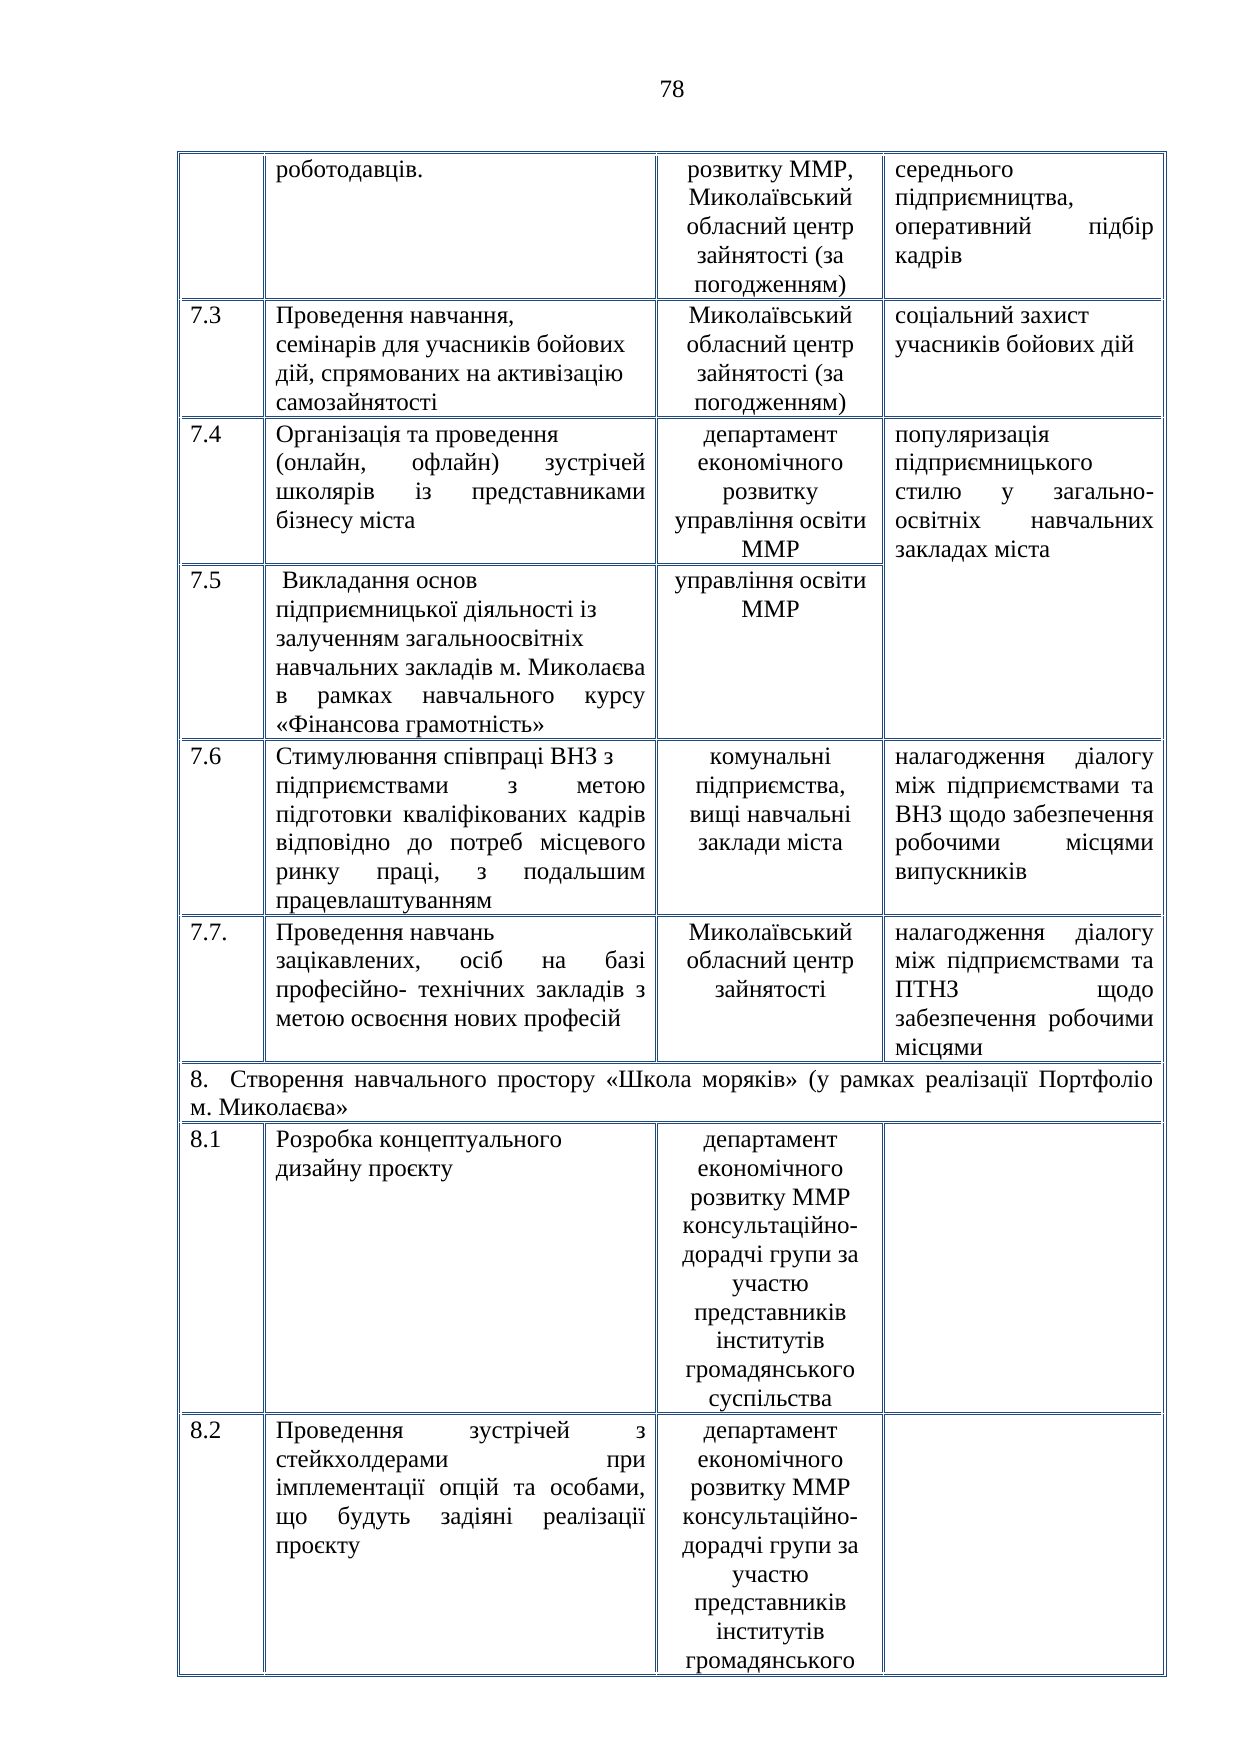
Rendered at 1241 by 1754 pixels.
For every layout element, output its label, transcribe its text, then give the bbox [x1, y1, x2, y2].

table_cell 7.5 [180, 563, 263, 738]
table_cell 8. Створення навчального простору «Школа моряків» (у рамках реалізації Портфоліо м. Миколаєва» [180, 1061, 1163, 1121]
table_cell Організація та проведення (онлайн, офлайн) зустрічей школярів із представниками бізнесу міста [266, 419, 655, 562]
table_cell комунальні підприємства, вищі навчальні заклади міста [658, 741, 882, 914]
table_cell 8.1 [179, 1121, 264, 1412]
table_cell Миколаївський обласний центр зайнятості (за погодженням) [658, 301, 882, 416]
table_cell популяризація підприємницького стилю у загально-освітніх навчальних закладах міста [885, 416, 1163, 738]
table_cell Стимулювання співпраці ВНЗ з підприємствами з метою підготовки кваліфікованих кадрів відповідно до потреб місцевого ринку праці, з подальшим працевлаштуванням [266, 741, 655, 914]
table_cell налагодження діалогу між підприємствами та ВНЗ щодо забезпечення робочими місцями випускників [884, 738, 1165, 914]
table_cell 7.4 [180, 416, 263, 562]
table_cell Проведення навчань зацікавлених, осіб на базі професійно- технічних закладів з метою освоєння нових професій [266, 917, 655, 1061]
table_cell 7.6 [179, 738, 264, 914]
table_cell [264, 152, 657, 297]
table_cell Проведення навчання, семінарів для учасників бойових дій, спрямованих на активізацію самозайнятості [266, 301, 655, 416]
table_cell департамент економічного розвитку управління освіти ММР [658, 419, 882, 562]
table_cell [884, 1121, 1165, 1412]
table_cell [884, 1412, 1163, 1674]
table_cell 8.2 [180, 1412, 264, 1674]
table_cell 7.7. [180, 914, 263, 1061]
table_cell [657, 1412, 884, 1674]
table_cell Викладання основ підприємницької діяльності із залученням загальноосвітніх навчальних закладів м. Миколаєва в рамках навчального курсу «Фінансова грамотність» [266, 566, 655, 738]
table_cell соціальний захист учасників бойових дій [885, 298, 1163, 416]
table_cell департамент економічного розвитку ММР консультаційно- дорадчі групи за участю представників інститутів громадянського суспільства [658, 1124, 882, 1412]
table_cell управління освіти ММР [658, 566, 882, 738]
table_cell 7.3 [180, 298, 263, 416]
table_cell Розробка концептуального дизайну проєкту [266, 1124, 655, 1412]
table_cell Миколаївський обласний центр зайнятості [658, 917, 882, 1061]
table_cell налагодження діалогу між підприємствами та ПТНЗ щодо забезпечення робочими місцями [885, 914, 1163, 1061]
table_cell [884, 154, 1163, 297]
table_cell 7.2. [180, 154, 264, 297]
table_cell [264, 1412, 657, 1674]
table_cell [657, 152, 884, 297]
